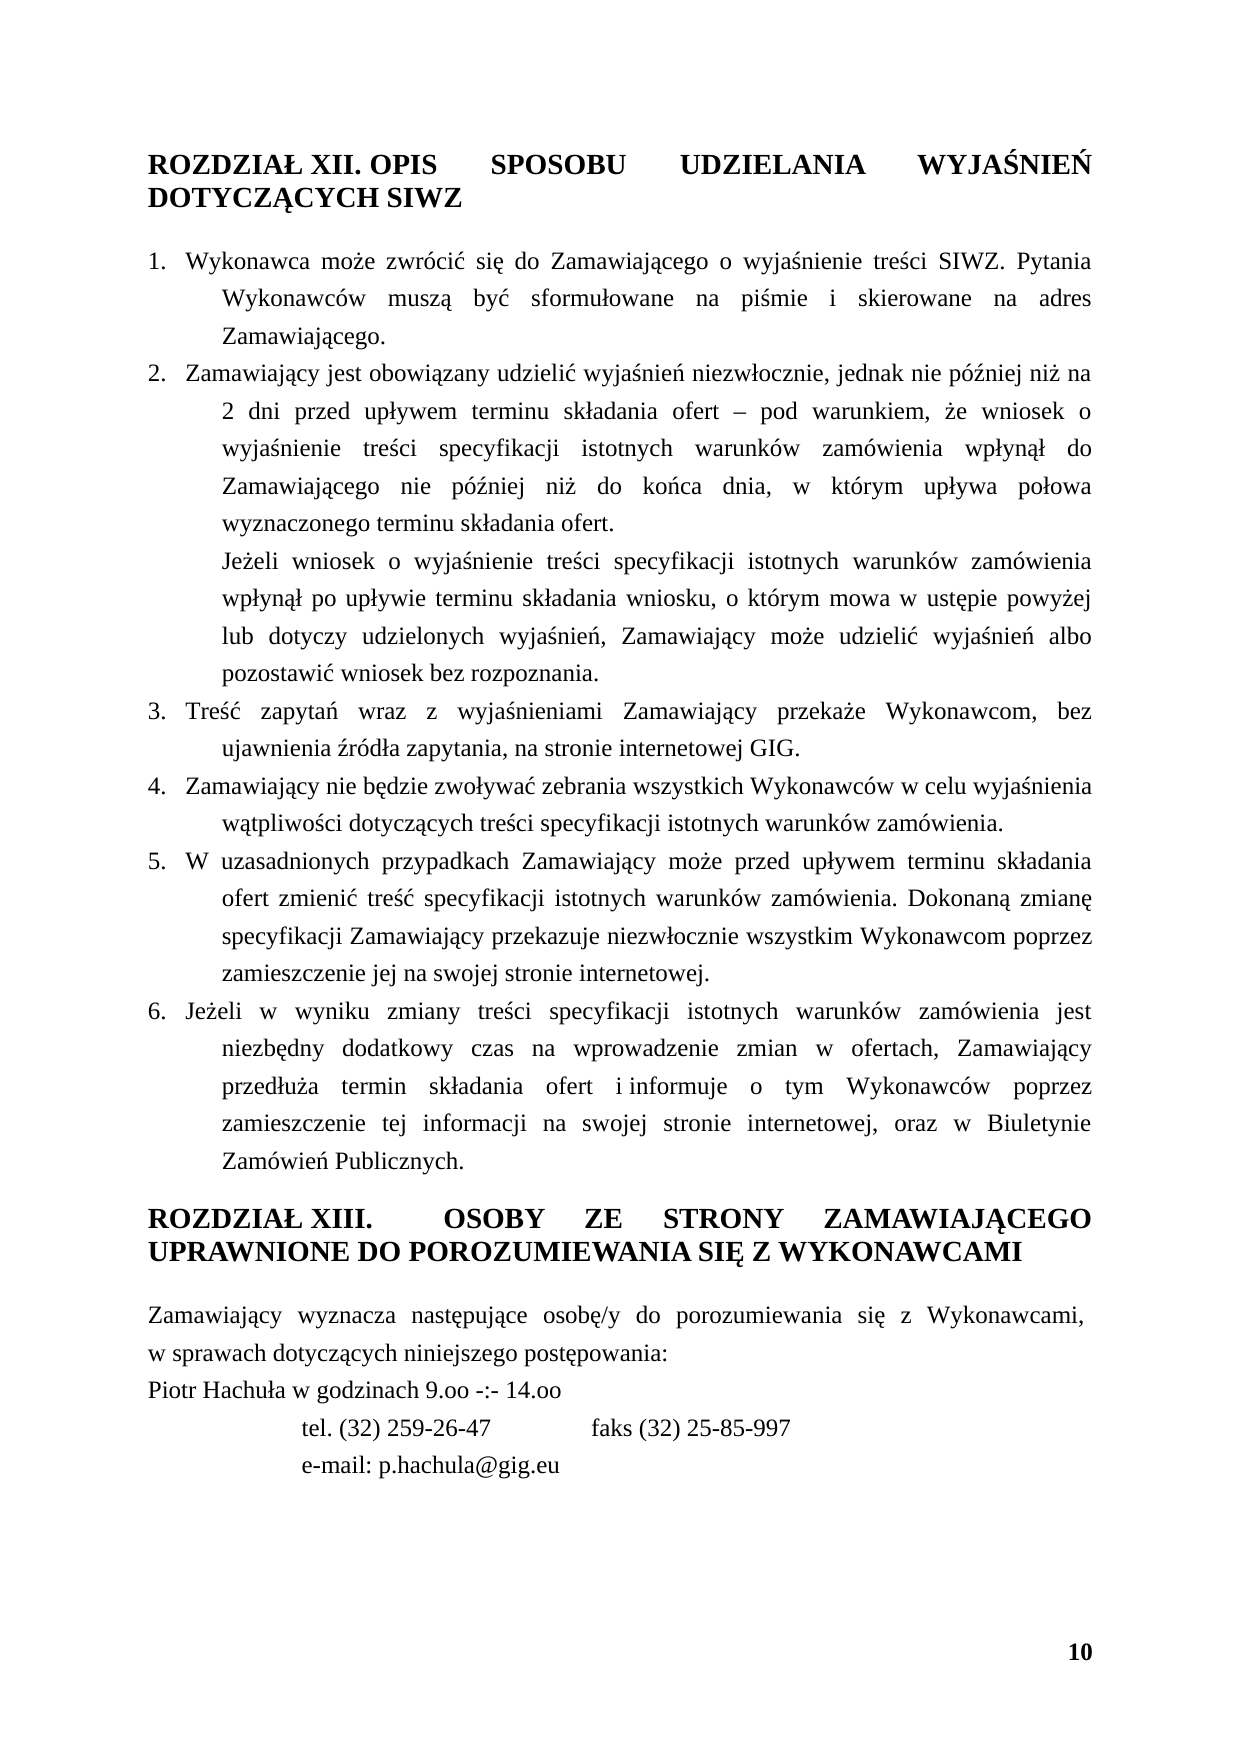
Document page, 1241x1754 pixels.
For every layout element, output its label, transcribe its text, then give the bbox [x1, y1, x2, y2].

list Jeżeli w wyniku zmiany treści specyfikacji istotnych warunków zamówienia jest niezbędny dodatkowy czas na wprowadzenie zmian w ofertach, Zamawiający przedłuża termin składania ofert i informuje o tym Wykonawców poprzez zamieszczenie tej informacji na swojej stronie internetowej, oraz w Biuletynie Zamówień Publicznych. [148, 989, 1092, 1177]
subtitle ROZDZIAŁ XIII. OSOBY ZE STRONY ZAMAWIAJĄCEGO UPRAWNIONE DO POROZUMIEWANIA SIĘ Z WYKONAWCAMI [148, 1202, 1092, 1268]
list Treść zapytań wraz z wyjaśnieniami Zamawiający przekaże Wykonawcom, bez ujawnienia źródła zapytania, na stronie internetowej GIG. [148, 689, 1092, 764]
subtitle ROZDZIAŁ XII. OPIS SPOSOBU UDZIELANIA WYJAŚNIEŃ DOTYCZĄCYCH SIWZ [148, 148, 1092, 214]
text Zamawiający wyznacza następujące osobę/y do porozumiewania się z Wykonawcami, w sprawach dotyczących niniejszego postępowania: [148, 1293, 1085, 1368]
list W uzasadnionych przypadkach Zamawiający może przed upływem terminu składania ofert zmienić treść specyfikacji istotnych warunków zamówienia. Dokonaną zmianę specyfikacji Zamawiający przekazuje niezwłocznie wszystkim Wykonawcom poprzez zamieszczenie jej na swojej stronie internetowej. [148, 839, 1092, 989]
text Piotr Hachuła w godzinach 9.oo -:- 14.oo tel. (32) 259-26-47 faks (32) 25-85-997 e-mail: p.hachula@gig.eu [148, 1368, 1092, 1481]
list Zamawiający jest obowiązany udzielić wyjaśnień niezwłocznie, jednak nie później niż na 2 dni przed upływem terminu składania ofert – pod warunkiem, że wniosek o wyjaśnienie treści specyfikacji istotnych warunków zamówienia wpłynął do Zamawiającego nie później niż do końca dnia, w którym upływa połowa wyznaczonego terminu składania ofert. Jeżeli wniosek o wyjaśnienie treści specyfikacji istotnych warunków zamówienia wpłynął po upływie terminu składania wniosku, o którym mowa w ustępie powyżej lub dotyczy udzielonych wyjaśnień, Zamawiający może udzielić wyjaśnień albo pozostawić wniosek bez rozpoznania. [148, 352, 1092, 689]
list Wykonawca może zwrócić się do Zamawiającego o wyjaśnienie treści SIWZ. Pytania Wykonawców muszą być sformułowane na piśmie i skierowane na adres Zamawiającego. [148, 239, 1092, 352]
list Zamawiający nie będzie zwoływać zebrania wszystkich Wykonawców w celu wyjaśnienia wątpliwości dotyczących treści specyfikacji istotnych warunków zamówienia. [148, 764, 1092, 839]
